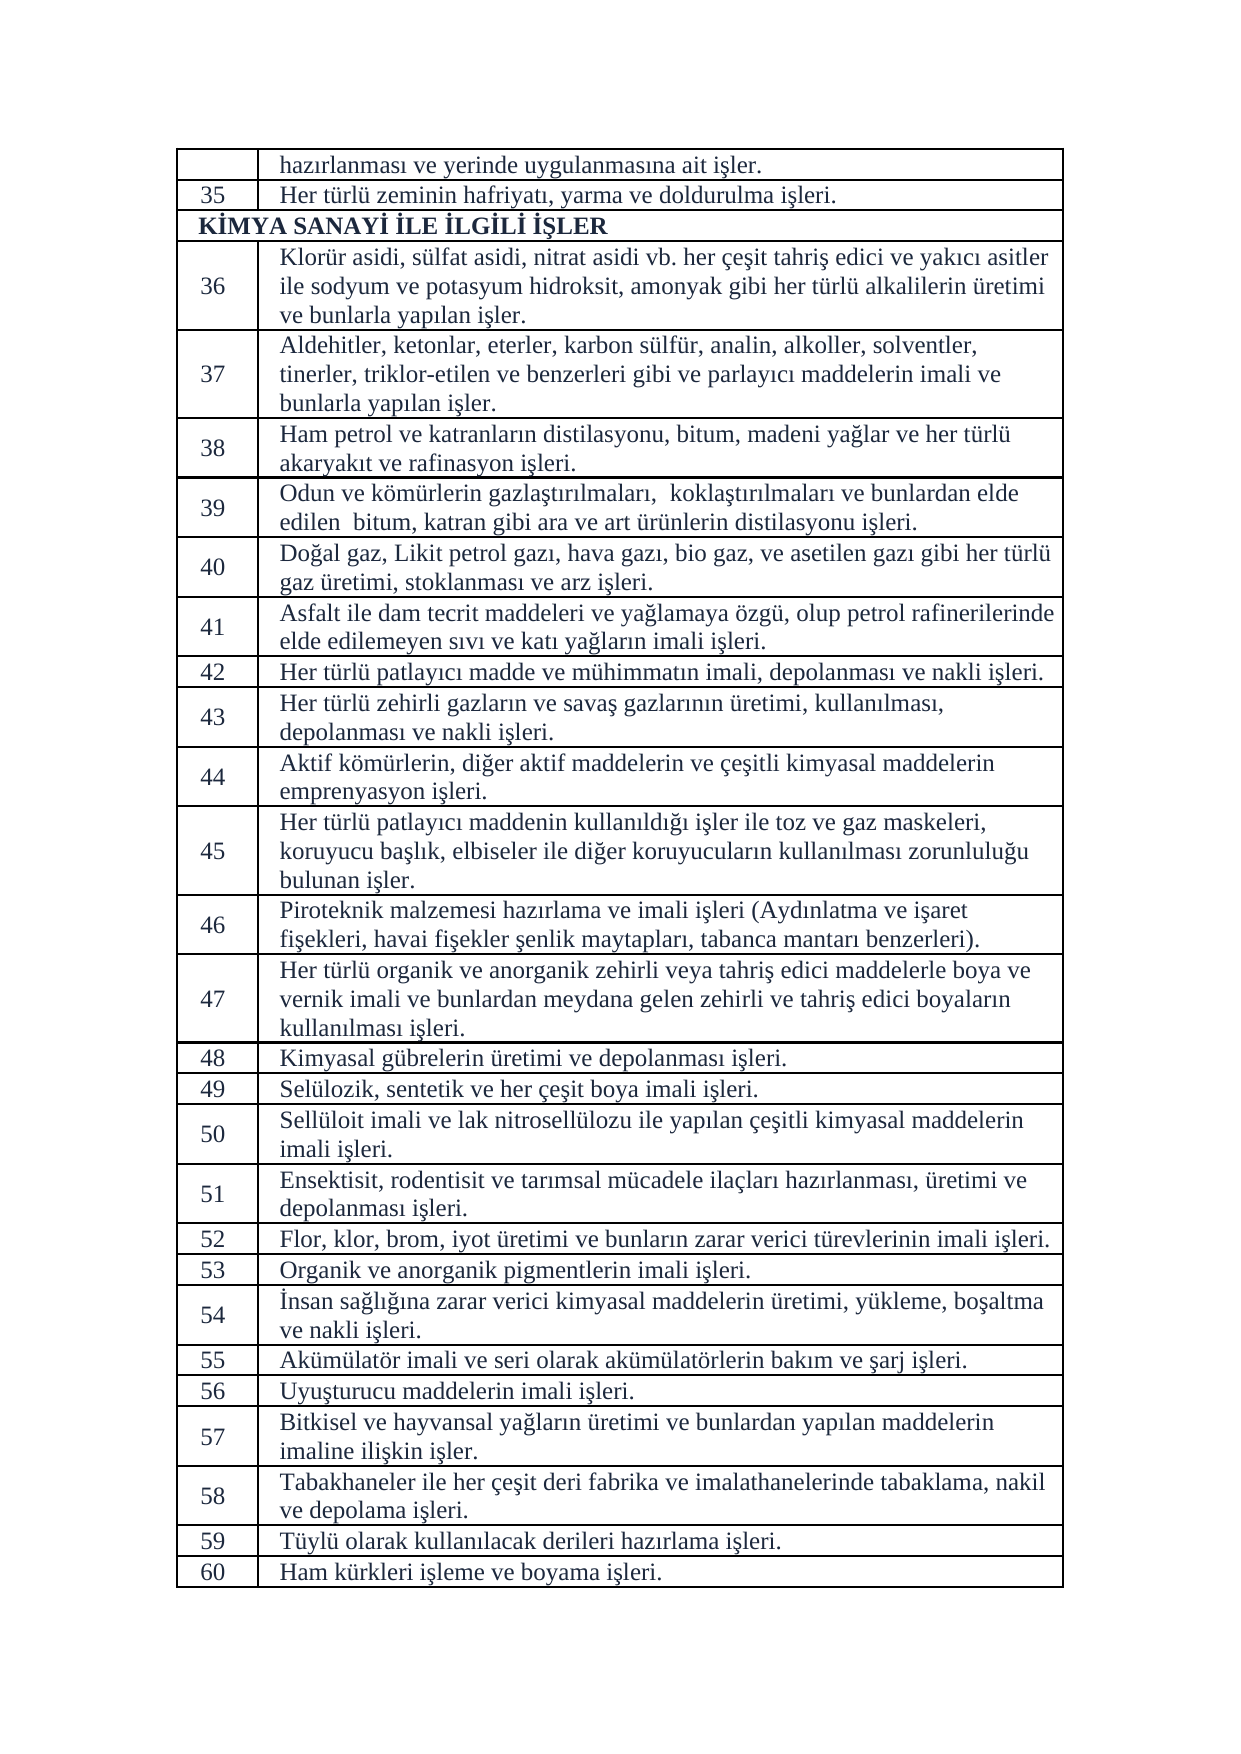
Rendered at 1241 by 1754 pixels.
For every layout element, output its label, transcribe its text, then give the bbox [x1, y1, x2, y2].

table_cell Uyuşturucu maddelerin imali işleri. [259, 1376, 1062, 1405]
table_cell 41 [178, 598, 257, 655]
table_cell 37 [178, 331, 257, 417]
table_cell 55 [178, 1346, 257, 1374]
table_cell Aldehitler, ketonlar, eterler, karbon sülfür, analin, alkoller, solventler, tinerler, triklor-etilen ve benzerleri gibi ve parlayıcı maddelerin imali ve bunlarla yapılan işler. [259, 331, 1062, 417]
table_cell Ensektisit, rodentisit ve tarımsal mücadele ilaçları hazırlanması, üretimi ve depolanması işleri. [259, 1165, 1062, 1222]
table_cell Her türlü patlayıcı madde ve mühimmatın imali, depolanması ve nakli işleri. [259, 657, 1062, 686]
table_cell 48 [178, 1044, 257, 1072]
table_cell Her türlü zeminin hafriyatı, yarma ve doldurulma işleri. [259, 181, 1062, 209]
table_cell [259, 150, 1062, 178]
table_cell 58 [178, 1467, 257, 1524]
table_cell 36 [178, 242, 257, 328]
table_cell 56 [178, 1376, 257, 1405]
table_cell Ham kürkleri işleme ve boyama işleri. [259, 1557, 1062, 1586]
table_cell Tabakhaneler ile her çeşit deri fabrika ve imalathanelerinde tabaklama, nakil ve depolama işleri. [259, 1467, 1062, 1524]
table_cell Her türlü patlayıcı maddenin kullanıldığı işler ile toz ve gaz maskeleri, koruyucu başlık, elbiseler ile diğer koruyucuların kullanılması zorunluluğu bulunan işler. [259, 807, 1062, 893]
table_cell KİMYA SANAYİ İLE İLGİLİ İŞLER [178, 211, 1062, 240]
table_cell 42 [178, 657, 257, 686]
table_cell 44 [178, 748, 257, 805]
table_cell İnsan sağlığına zarar verici kimyasal maddelerin üretimi, yükleme, boşaltma ve nakli işleri. [259, 1286, 1062, 1343]
table_cell Asfalt ile dam tecrit maddeleri ve yağlamaya özgü, olup petrol rafinerilerinde elde edilemeyen sıvı ve katı yağların imali işleri. [259, 598, 1062, 655]
table_cell Klorür asidi, sülfat asidi, nitrat asidi vb. her çeşit tahriş edici ve yakıcı asitler ile sodyum ve potasyum hidroksit, amonyak gibi her türlü alkalilerin üretimi ve bunlarla yapılan işler. [259, 242, 1062, 328]
table_cell Doğal gaz, Likit petrol gazı, hava gazı, bio gaz, ve asetilen gazı gibi her türlü gaz üretimi, stoklanması ve arz işleri. [259, 538, 1062, 596]
table_cell Sellüloit imali ve lak nitrosellülozu ile yapılan çeşitli kimyasal maddelerin imali işleri. [259, 1105, 1062, 1163]
table_cell Selülozik, sentetik ve her çeşit boya imali işleri. [259, 1074, 1062, 1103]
table_cell 51 [178, 1165, 257, 1222]
table_cell 34 [178, 150, 257, 178]
table_cell 54 [178, 1286, 257, 1343]
table_cell Aktif kömürlerin, diğer aktif maddelerin ve çeşitli kimyasal maddelerin emprenyasyon işleri. [259, 748, 1062, 805]
table_cell 47 [178, 955, 257, 1041]
table_cell Bitkisel ve hayvansal yağların üretimi ve bunlardan yapılan maddelerin imaline ilişkin işler. [259, 1407, 1062, 1465]
table_cell Flor, klor, brom, iyot üretimi ve bunların zarar verici türevlerinin imali işleri. [259, 1224, 1062, 1253]
table_cell 45 [178, 807, 257, 893]
table_cell 46 [178, 896, 257, 953]
table_cell 35 [178, 181, 257, 209]
table_cell Ham petrol ve katranların distilasyonu, bitum, madeni yağlar ve her türlü akaryakıt ve rafinasyon işleri. [259, 419, 1062, 476]
table_cell 39 [178, 479, 257, 536]
table_cell 38 [178, 419, 257, 476]
table_cell 50 [178, 1105, 257, 1163]
table_cell 52 [178, 1224, 257, 1253]
table_cell Akümülatör imali ve seri olarak akümülatörlerin bakım ve şarj işleri. [259, 1346, 1062, 1374]
table_cell Tüylü olarak kullanılacak derileri hazırlama işleri. [259, 1526, 1062, 1555]
table_cell 49 [178, 1074, 257, 1103]
table_cell 59 [178, 1526, 257, 1555]
table_cell 57 [178, 1407, 257, 1465]
table_cell Organik ve anorganik pigmentlerin imali işleri. [259, 1255, 1062, 1284]
table_cell Piroteknik malzemesi hazırlama ve imali işleri (Aydınlatma ve işaret fişekleri, havai fişekler şenlik maytapları, tabanca mantarı benzerleri). [259, 896, 1062, 953]
table_cell 43 [178, 688, 257, 746]
table_cell Her türlü organik ve anorganik zehirli veya tahriş edici maddelerle boya ve vernik imali ve bunlardan meydana gelen zehirli ve tahriş edici boyaların kullanılması işleri. [259, 955, 1062, 1041]
table_cell Her türlü zehirli gazların ve savaş gazlarının üretimi, kullanılması, depolanması ve nakli işleri. [259, 688, 1062, 746]
table_cell Odun ve kömürlerin gazlaştırılmaları, koklaştırılmaları ve bunlardan elde edilen bitum, katran gibi ara ve art ürünlerin distilasyonu işleri. [259, 479, 1062, 536]
table_cell 40 [178, 538, 257, 596]
table_cell 60 [178, 1557, 257, 1586]
table_cell 53 [178, 1255, 257, 1284]
table_cell Kimyasal gübrelerin üretimi ve depolanması işleri. [259, 1044, 1062, 1072]
